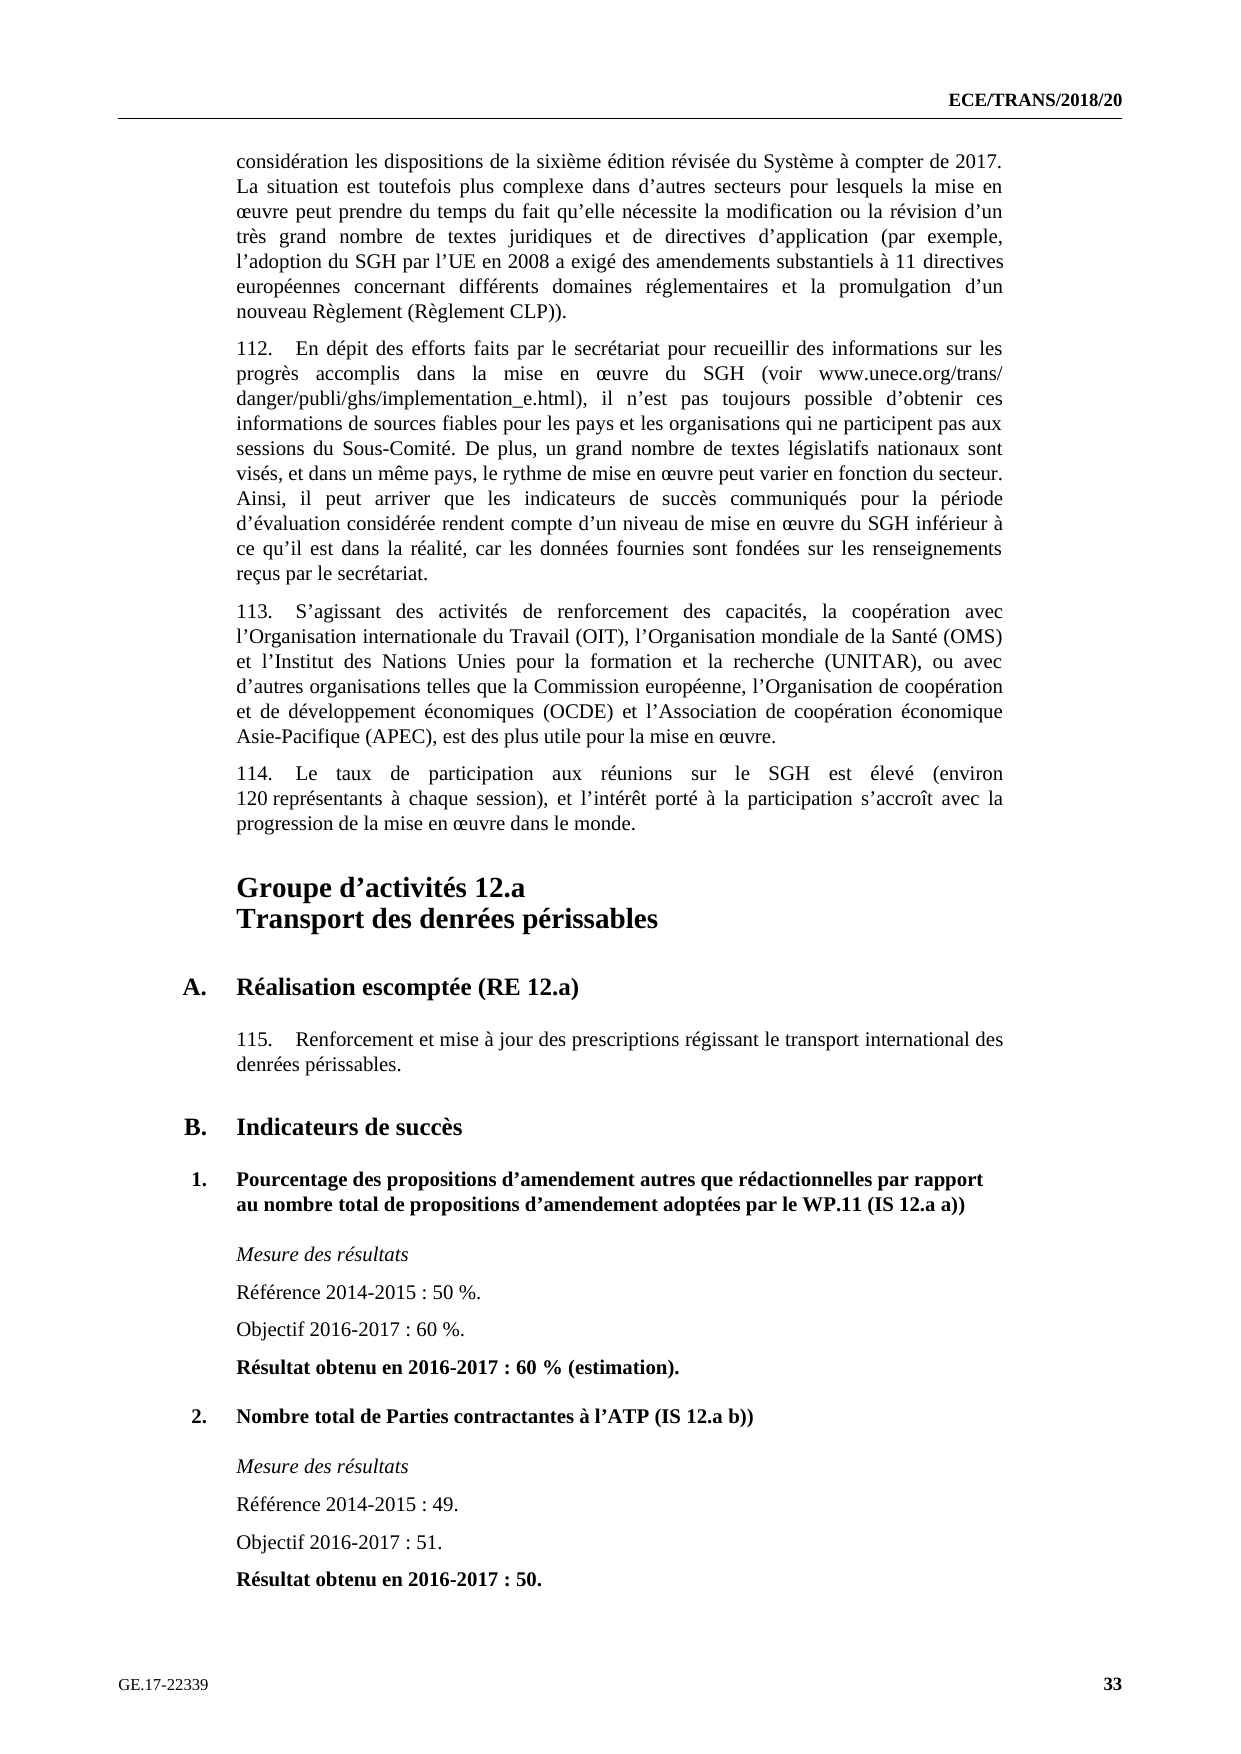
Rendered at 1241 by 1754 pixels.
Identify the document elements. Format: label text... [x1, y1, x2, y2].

text 114. Le taux de participation aux réunions sur le SGH est élevé (environ 120 représentants à chaque session), et l’intérêt porté à la participation s’accroît avec la progression de la mise en œuvre dans le monde. [236, 760, 1004, 835]
text Référence 2014-2015 : 49. [236, 1491, 1004, 1516]
text B. Indicateurs de succès [118, 1113, 1004, 1141]
text 113. S’agissant des activités de renforcement des capacités, la coopération avec l’Organisation internationale du Travail (OIT), l’Organisation mondiale de la Santé (OMS) et l’Institut des Nations Unies pour la formation et la recherche (UNITAR), ou avec d’autres organisations telles que la Commission européenne, l’Organisation de coopération et de développement économiques (OCDE) et l’Association de coopération économique Asie-Pacifique (APEC), est des plus utile pour la mise en œuvre. [236, 598, 1004, 748]
text Mesure des résultats [118, 1454, 1004, 1479]
text Objectif 2016-2017 : 60 %. [236, 1316, 1004, 1341]
text Groupe d’activités 12.a Transport des denrées périssables [118, 873, 1004, 935]
text Mesure des résultats [118, 1241, 1004, 1266]
text 1. Pourcentage des propositions d’amendement autres que rédactionnelles par rapport au nombre total de propositions d’amendement adoptées par le WP.11 (IS 12.a a)) [118, 1166, 1004, 1216]
text A. Réalisation escomptée (RE 12.a) [118, 973, 1004, 1001]
text Objectif 2016-2017 : 51. [236, 1529, 1004, 1554]
text Référence 2014-2015 : 50 %. [236, 1279, 1004, 1304]
text Résultat obtenu en 2016-2017 : 50. [236, 1566, 1004, 1591]
text 115. Renforcement et mise à jour des prescriptions régissant le transport international des denrées périssables. [236, 1026, 1004, 1076]
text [236, 148, 1004, 323]
text 2. Nombre total de Parties contractantes à l’ATP (IS 12.a b)) [118, 1404, 1004, 1429]
text Résultat obtenu en 2016-2017 : 60 % (estimation). [236, 1354, 1004, 1379]
text 112. En dépit des efforts faits par le secrétariat pour recueillir des informations sur les progrès accomplis dans la mise en œuvre du SGH (voir www.unece.org/trans/ danger/publi/ghs/implementation_e.html), il n’est pas toujours possible d’obtenir ces informations de sources fiables pour les pays et les organisations qui ne participent pas aux sessions du Sous-Comité. De plus, un grand nombre de textes législatifs nationaux sont visés, et dans un même pays, le rythme de mise en œuvre peut varier en fonction du secteur. Ainsi, il peut arriver que les indicateurs de succès communiqués pour la période d’évaluation considérée rendent compte d’un niveau de mise en œuvre du SGH inférieur à ce qu’il est dans la réalité, car les données fournies sont fondées sur les renseignements reçus par le secrétariat. [236, 335, 1004, 585]
